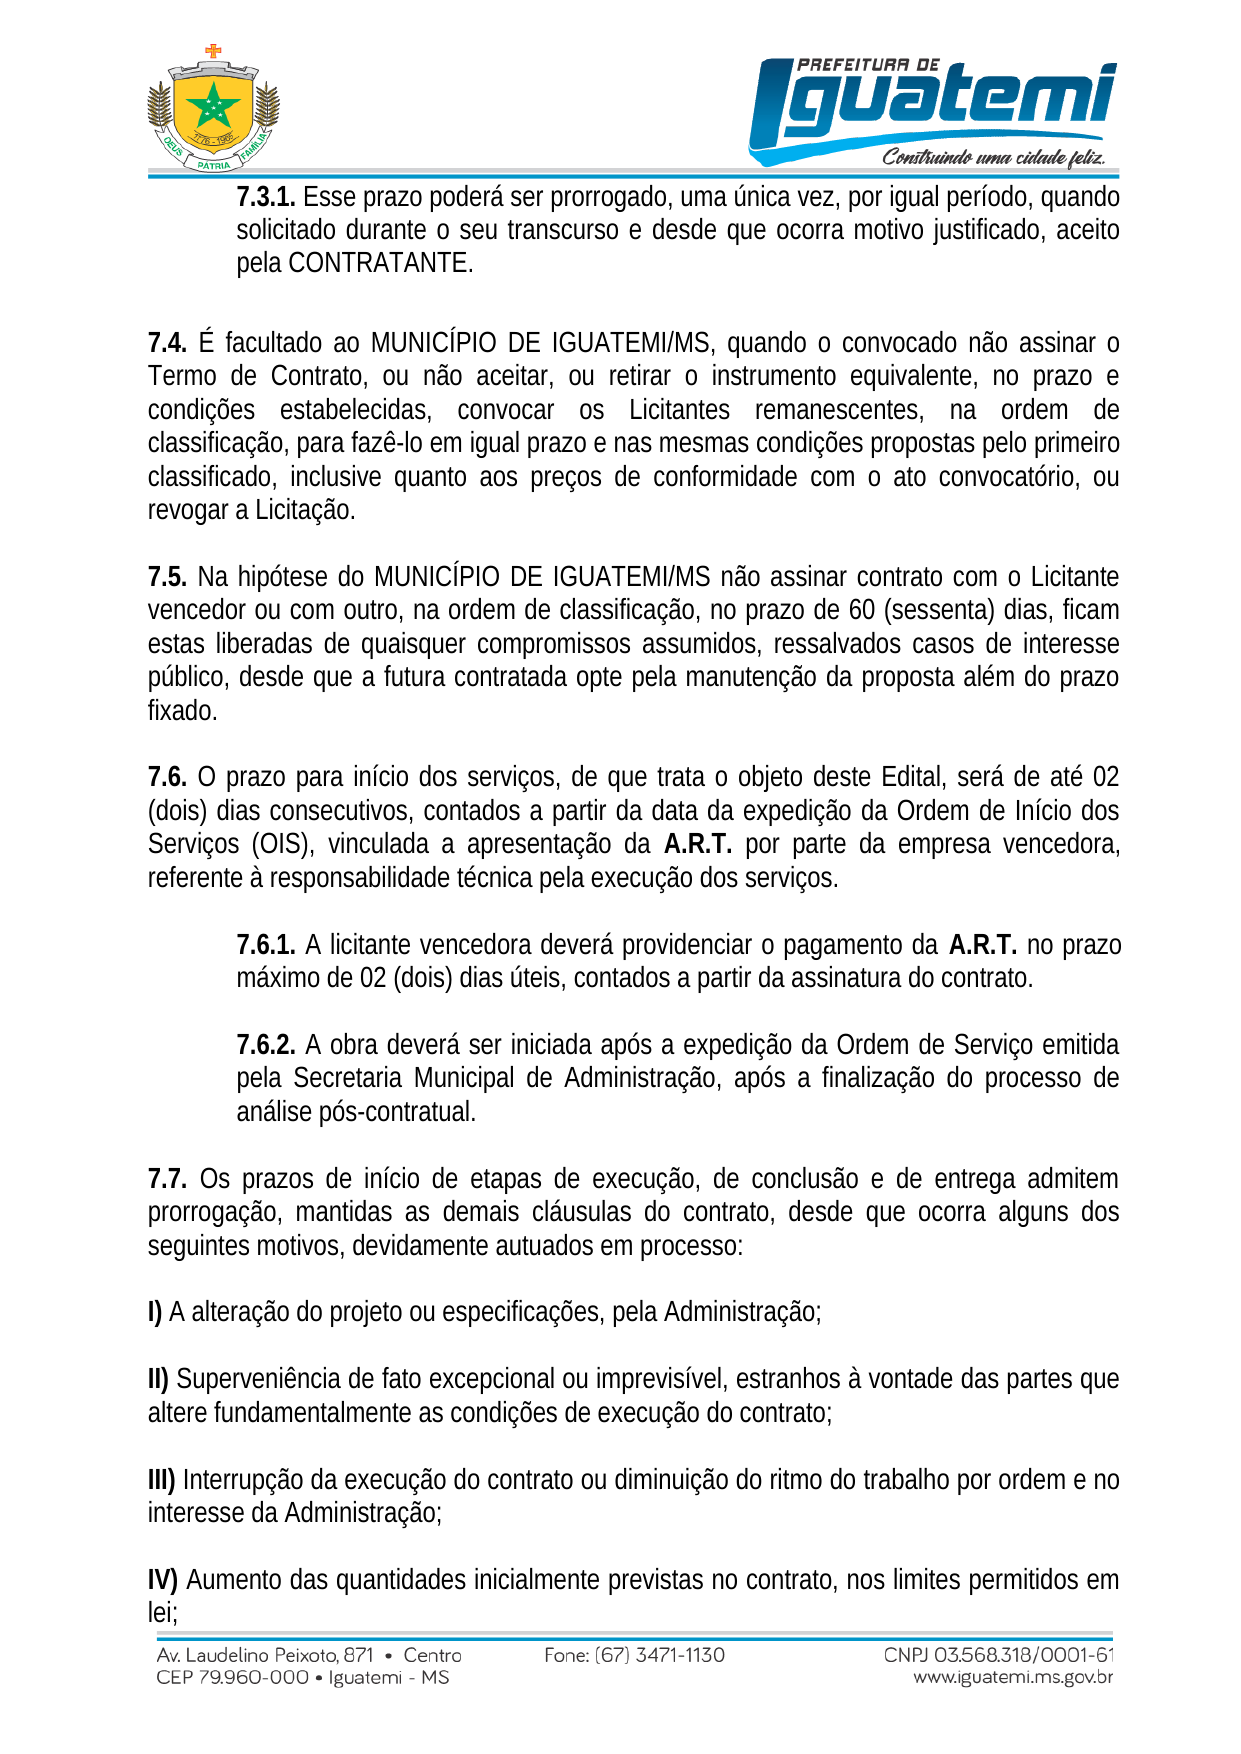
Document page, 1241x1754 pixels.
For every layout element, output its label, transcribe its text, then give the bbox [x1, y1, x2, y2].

text 7.5. Na hipótese do MUNICÍPIO DE IGUATEMI/MS não assinar contrato com o Licitante vencedor ou com outro, na ordem de classificação, no prazo de 60 (sessenta) dias, ficam estas liberadas de quaisquer compromissos assumidos, ressalvados casos de interesse público, desde que a futura contratada opte pela manutenção da proposta além do prazo fixado. [148, 559, 1122, 726]
text III) Interrupção da execução do contrato ou diminuição do ritmo do trabalho por ordem e no interesse da Administração; [148, 1462, 1122, 1529]
text 7.6.1. A licitante vencedora deverá providenciar o pagamento da A.R.T. no prazo máximo de 02 (dois) dias úteis, contados a partir da assinatura do contrato. [236, 927, 1122, 994]
picture [156, 1631, 1113, 1637]
text 7.3.1. Esse prazo poderá ser prorrogado, uma única vez, por igual período, quando solicitado durante o seu transcurso e desde que ocorra motivo justificado, aceito pela CONTRATANTE. [236, 179, 1122, 279]
text 7.6.2. A obra deverá ser iniciada após a expedição da Ordem de Serviço emitida pela Secretaria Municipal de Administração, após a finalização do processo de análise pós-contratual. [236, 1027, 1122, 1127]
text 7.4. É facultado ao MUNICÍPIO DE IGUATEMI/MS, quando o convocado não assinar o Termo de Contrato, ou não aceitar, ou retirar o instrumento equivalente, no prazo e condições estabelecidas, convocar os Licitantes remanescentes, na ordem de classificação, para fazê-lo em igual prazo e nas mesmas condições propostas pelo primeiro classificado, inclusive quanto aos preços de conformidade com o ato convocatório, ou revogar a Licitação. [148, 325, 1122, 526]
picture [147, 44, 1120, 179]
text 7.6. O prazo para início dos serviços, de que trata o objeto deste Edital, será de até 02 (dois) dias consecutivos, contados a partir da data da expedição da Ordem de Início dos Serviços (OIS), vinculada a apresentação da A.R.T. por parte da empresa vencedora, referente à responsabilidade técnica pela execução dos serviços. [148, 759, 1122, 893]
text I) A alteração do projeto ou especificações, pela Administração; [148, 1294, 1122, 1328]
text 7.7. Os prazos de início de etapas de execução, de conclusão e de entrega admitem prorrogação, mantidas as demais cláusulas do contrato, desde que ocorra alguns dos seguintes motivos, devidamente autuados em processo: [148, 1161, 1122, 1261]
text II) Superveniência de fato excepcional ou imprevisível, estranhos à vontade das partes que altere fundamentalmente as condições de execução do contrato; [148, 1361, 1122, 1428]
picture [156, 1642, 1113, 1688]
text IV) Aumento das quantidades inicialmente previstas no contrato, nos limites permitidos em lei; [148, 1562, 1122, 1629]
